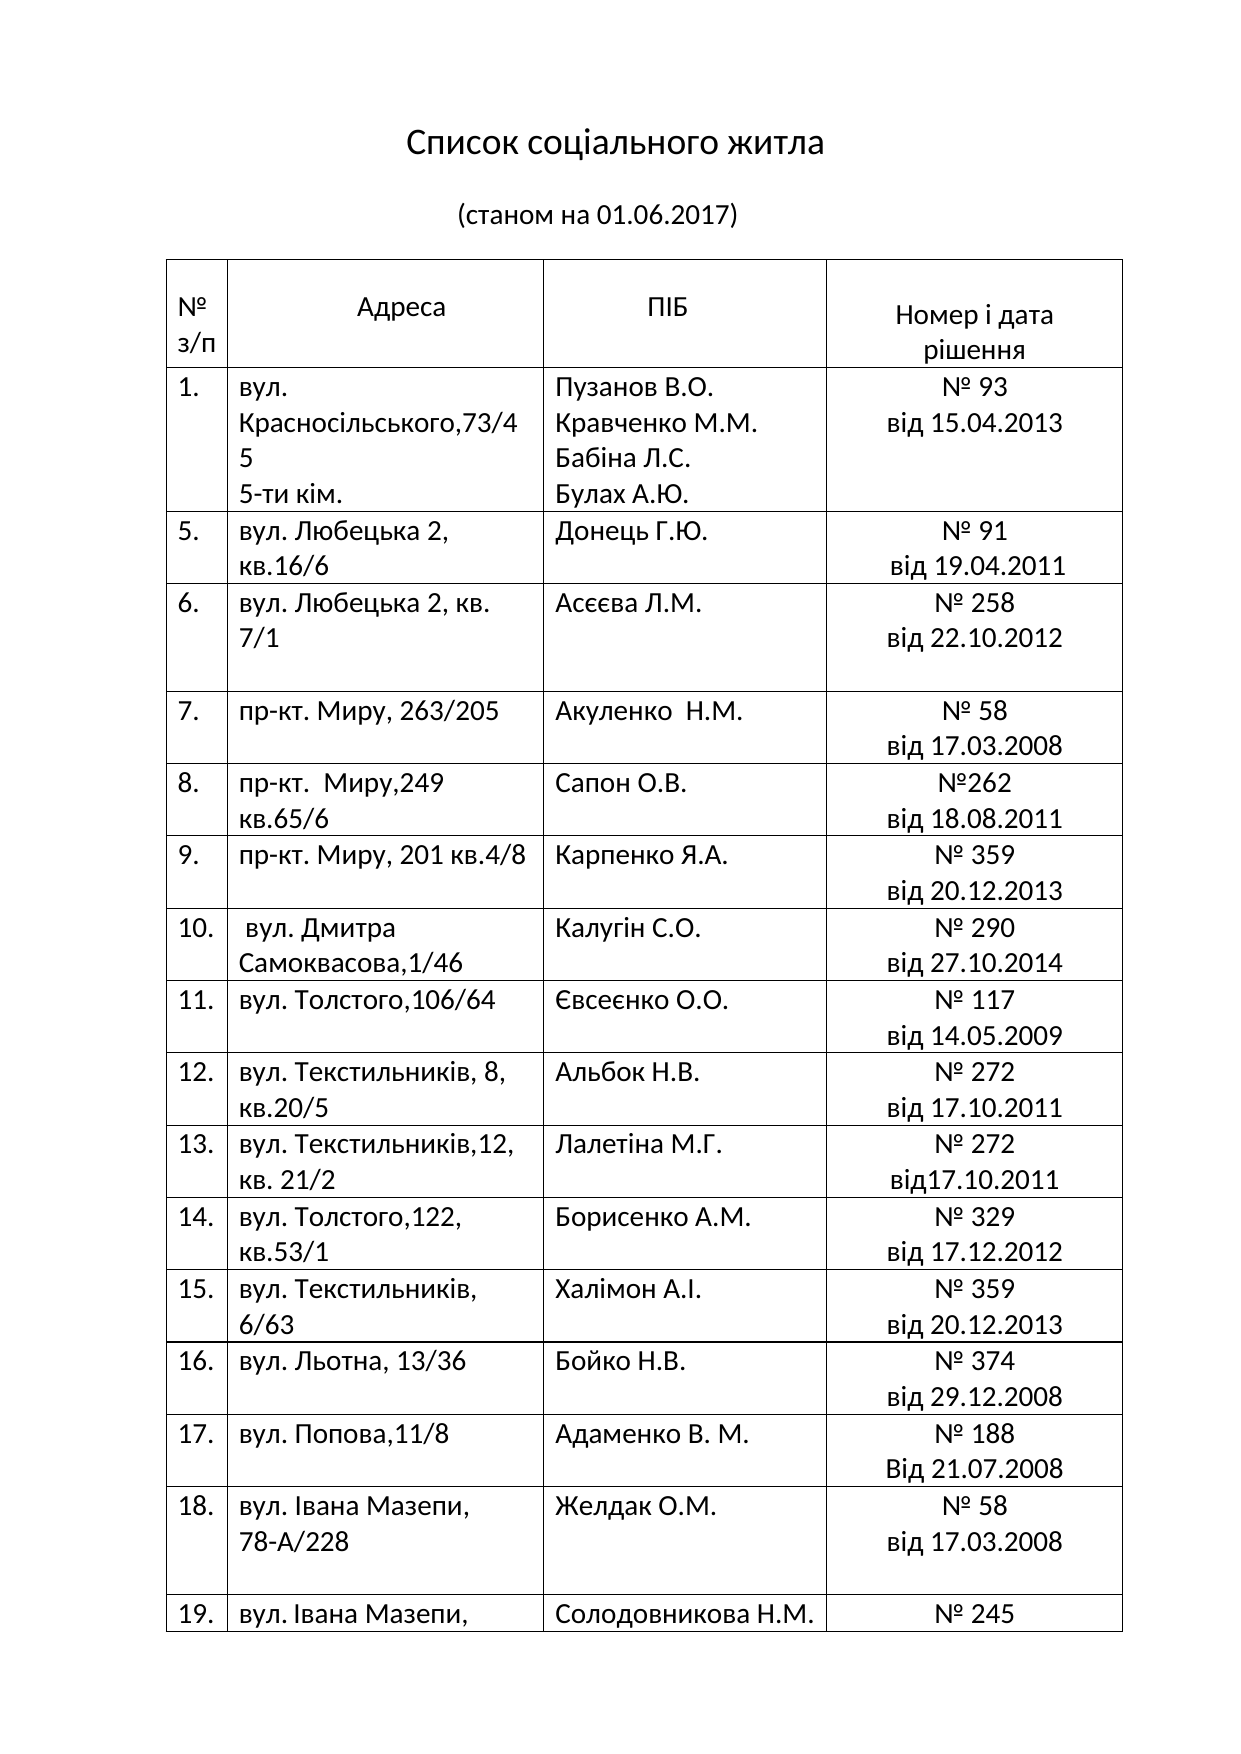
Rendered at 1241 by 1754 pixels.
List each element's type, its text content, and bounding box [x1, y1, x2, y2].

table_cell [228, 1595, 543, 1631]
table_cell 17. [167, 1415, 227, 1486]
table_cell № 258 від 22.10.2012 [827, 584, 1122, 691]
table_cell вул. Красносільського,73/45 5-ти кім. [228, 368, 543, 511]
table_cell Донець Г.Ю. [544, 512, 826, 583]
table_cell Акуленко Н.М. [544, 692, 826, 763]
table_cell 10. [167, 909, 227, 980]
table_cell № 58 від 17.03.2008 [827, 1487, 1122, 1594]
table_cell № 329 від 17.12.2012 [827, 1198, 1122, 1269]
table_cell Альбок Н.В. [544, 1053, 826, 1124]
table_cell вул. Толстого,106/64 [228, 981, 543, 1052]
table_cell Борисенко А.М. [544, 1198, 826, 1269]
table_cell 12. [167, 1053, 227, 1124]
table_cell Бойко Н.В. [544, 1343, 826, 1414]
table_cell вул. Льотна, 13/36 [228, 1343, 543, 1414]
table_cell Євсеєнко О.О. [544, 981, 826, 1052]
table_cell вул. Попова,11/8 [228, 1415, 543, 1486]
table_cell № 91 від 19.04.2011 [827, 512, 1122, 583]
table_cell вул. Дмитра Самоквасова,1/46 [228, 909, 543, 980]
table_header Номер і дата рішення [827, 260, 1122, 367]
table_cell № 359 від 20.12.2013 [827, 1270, 1122, 1341]
table_cell Сапон О.В. [544, 764, 826, 835]
table_cell Лалетіна М.Г. [544, 1126, 826, 1197]
table_cell 14. [167, 1198, 227, 1269]
table_cell №262 від 18.08.2011 [827, 764, 1122, 835]
table_cell № 359 від 20.12.2013 [827, 836, 1122, 908]
table_cell вул. Івана Мазепи, 78-А/228 [228, 1487, 543, 1594]
table_cell вул. Любецька 2, кв.16/6 [228, 512, 543, 583]
table_cell Желдак О.М. [544, 1487, 826, 1594]
table_cell № 117 від 14.05.2009 [827, 981, 1122, 1052]
table_cell № 93 від 15.04.2013 [827, 368, 1122, 511]
table_cell вул. Любецька 2, кв. 7/1 [228, 584, 543, 691]
table_cell вул. Толстого,122, кв.53/1 [228, 1198, 543, 1269]
table_cell № 374 від 29.12.2008 [827, 1343, 1122, 1414]
table_cell 5. [167, 512, 227, 583]
table_cell 18. [167, 1487, 227, 1594]
table_cell Солодовникова Н.М. [544, 1595, 826, 1631]
table_cell вул. Текстильників,12, кв. 21/2 [228, 1126, 543, 1197]
table_cell № 272 від 17.10.2011 [827, 1053, 1122, 1124]
table_header Адреса [228, 260, 543, 367]
text Список соціального житла [177, 118, 1152, 164]
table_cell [827, 1595, 1122, 1631]
table_cell 11. [167, 981, 227, 1052]
table_cell 9. [167, 836, 227, 908]
table_cell пр-кт. Миру,249 кв.65/6 [228, 764, 543, 835]
table_cell Калугін С.О. [544, 909, 826, 980]
table_cell пр-кт. Миру, 263/205 [228, 692, 543, 763]
table_cell № 58 від 17.03.2008 [827, 692, 1122, 763]
table_cell 8. [167, 764, 227, 835]
table_cell 6. [167, 584, 227, 691]
table_cell пр-кт. Миру, 201 кв.4/8 [228, 836, 543, 908]
text (станом на 01.06.2017) [177, 196, 1152, 231]
table_cell 13. [167, 1126, 227, 1197]
table_header ПІБ [544, 260, 826, 367]
table_cell Халімон А.І. [544, 1270, 826, 1341]
table_cell № 188 Від 21.07.2008 [827, 1415, 1122, 1486]
table_header № з/п [167, 260, 227, 367]
table_cell № 290 від 27.10.2014 [827, 909, 1122, 980]
table_cell 7. [167, 692, 227, 763]
table_cell 19. [167, 1595, 227, 1631]
table_cell 16. [167, 1343, 227, 1414]
table_cell 15. [167, 1270, 227, 1341]
table_cell Пузанов В.О. Кравченко М.М. Бабіна Л.С. Булах А.Ю. [544, 368, 826, 511]
table_cell № 272 від17.10.2011 [827, 1126, 1122, 1197]
table_cell Адаменко В. М. [544, 1415, 826, 1486]
table_cell вул. Текстильників, 8, кв.20/5 [228, 1053, 543, 1124]
table_cell 1. [167, 368, 227, 511]
table_cell Карпенко Я.А. [544, 836, 826, 908]
table_cell вул. Текстильників, 6/63 [228, 1270, 543, 1341]
table_cell Асєєва Л.М. [544, 584, 826, 691]
